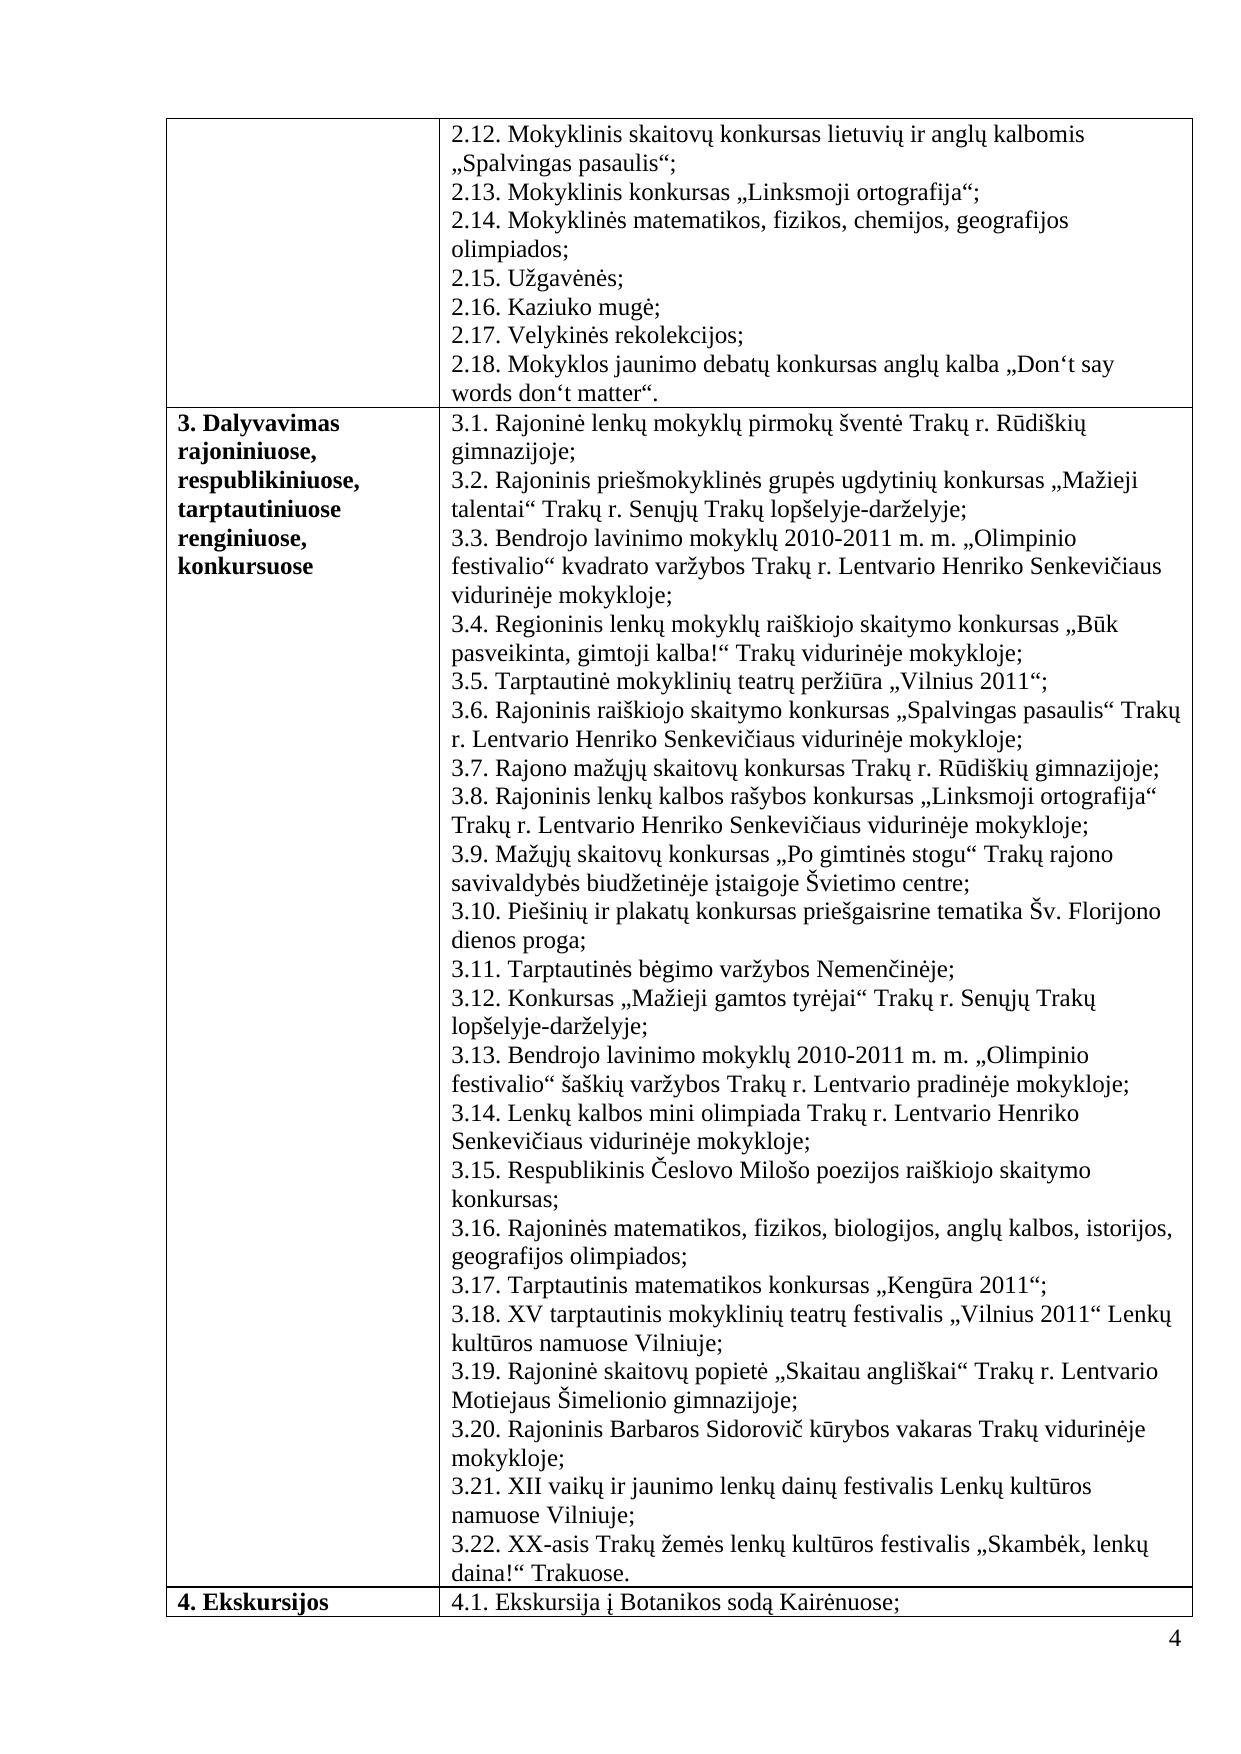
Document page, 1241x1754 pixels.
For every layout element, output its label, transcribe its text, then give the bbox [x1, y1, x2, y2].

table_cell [440, 119, 1192, 407]
table_cell 3.1. Rajoninė lenkų mokyklų pirmokų šventė Trakų r. Rūdiškių gimnazijoje; 3.2. Rajoninis priešmokyklinės grupės ugdytinių konkursas „Mažieji talentai“ Trakų r. Senųjų Trakų lopšelyje-darželyje; 3.3. Bendrojo lavinimo mokyklų 2010-. m. „Olimpinio festivalio“ kvadrato varžybos Trakų r. Lentvario Henriko Senkevičiaus vidurinėje mokykloje; 3.4. Regioninis lenkų mokyklų raiškiojo skaitymo konkursas „Būk pasveikinta, gimtoji kalba!“ Trakų vidurinėje mokykloje; 3.5. Tarptautinė mokyklinių teatrų peržiūra „Vilnius 2011“; 3.6. Rajoninis raiškiojo skaitymo konkursas „Spalvingas pasaulis“ Trakų r. Lentvario Henriko Senkevičiaus vidurinėje mokykloje; 3.7. Rajono mažųjų skaitovų konkursas Trakų r. Rūdiškių gimnazijoje; 3.8. Rajoninis lenkų kalbos rašybos konkursas „Linksmoji ortografija“ Trakų r. Lentvario Henriko Senkevičiaus vidurinėje mokykloje; 3.9. Mažųjų skaitovų konkursas „Po gimtinės stogu“ Trakų rajono savivaldybės biudžetinėje įstaigoje Švietimo centre; 3.10. Piešinių ir plakatų konkursas priešgaisrine tematika Šv. Florijono dienos proga; 3.11. Tarptautinės bėgimo varžybos Nemenčinėje; 3.12. Konkursas „Mažieji gamtos tyrėjai“ Trakų r. Senųjų Trakų lopšelyje-darželyje; 3.13. Bendrojo lavinimo mokyklų 2010-. m. „Olimpinio festivalio“ šaškių varžybos Trakų r. Lentvario pradinėje mokykloje; 3.14. Lenkų kalbos mini olimpiada Trakų r. Lentvario Henriko Senkevičiaus vidurinėje mokykloje; 3.15. Respublikinis Česlovo Milošo poezijos raiškiojo skaitymo konkursas; 3.16. Rajoninės matematikos, fizikos, biologijos, anglų kalbos, istorijos, geografijos olimpiados; 3.17. Tarptautinis matematikos konkursas „Kengūra 2011“; 3.18. XV tarptautinis mokyklinių teatrų festivalis „Vilnius 2011“ Lenkų kultūros namuose Vilniuje; 3.19. Rajoninė skaitovų popietė „Skaitau angliškai“ Trakų r. Lentvario Motiejaus Šimelionio gimnazijoje; 3.20. Rajoninis Barbaros Sidorovič kūrybos vakaras Trakų vidurinėje mokykloje; 3.21. XII vaikų ir jaunimo lenkų dainų festivalis Lenkų kultūros namuose Vilniuje; 3.22. XX-asis Trakų žemės lenkų kultūros festivalis „Skambėk, lenkų daina!“ Trakuose. [440, 408, 1192, 1586]
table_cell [167, 119, 439, 407]
table_cell 4. Ekskursijos [167, 1588, 439, 1616]
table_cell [440, 1588, 1192, 1616]
table_cell 3. Dalyvavimas rajoniniuose, respublikiniuose, tarptautiniuose renginiuose, konkursuose [167, 408, 439, 1586]
